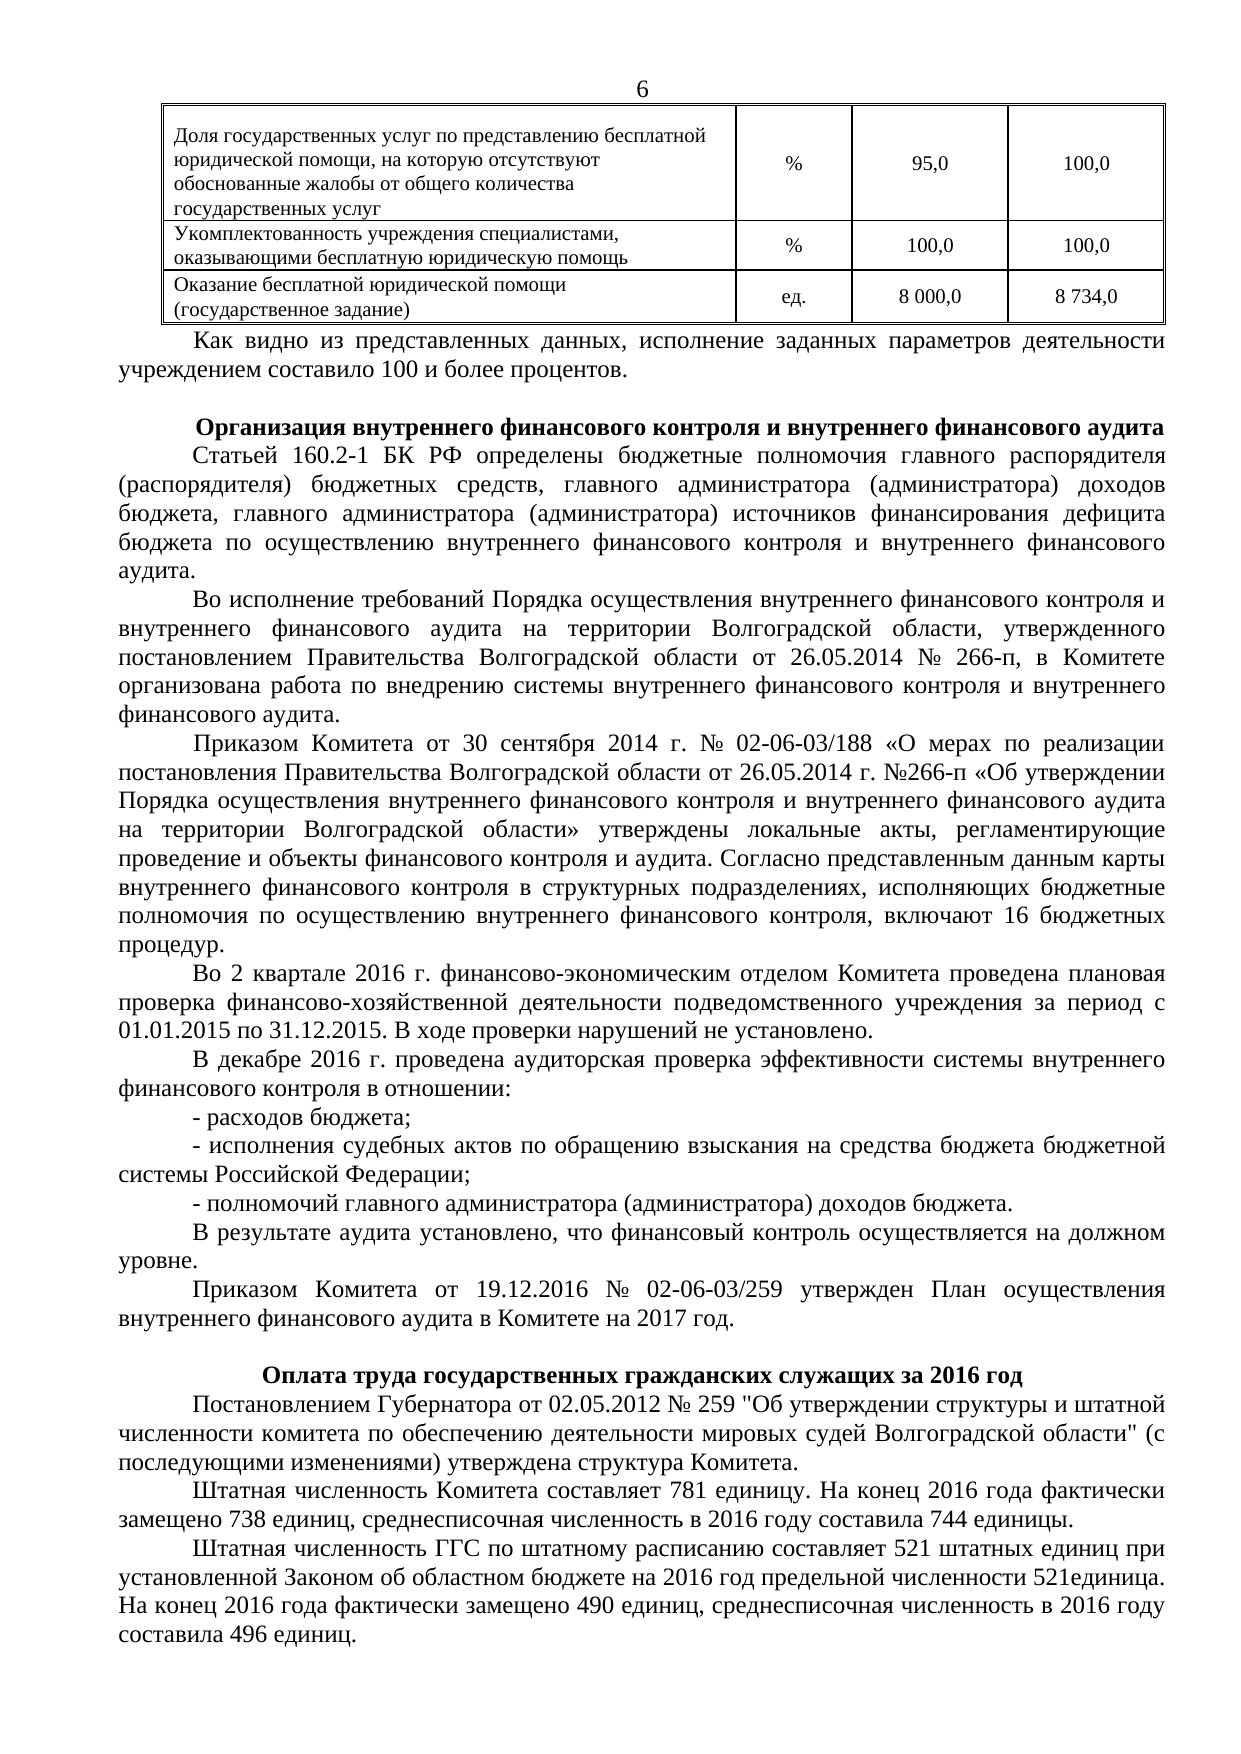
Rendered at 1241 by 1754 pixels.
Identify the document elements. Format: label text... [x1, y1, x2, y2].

table_cell 100,0 [1009, 221, 1163, 269]
text - исполнения судебных актов по обращению взыскания на средства бюджета бюджетной системы Российской Федерации; [118, 1130, 1166, 1188]
table_cell % [737, 221, 851, 269]
table_cell 8 734,0 [1009, 271, 1163, 322]
text В декабре 2016 г. проведена аудиторская проверка эффективности системы внутреннего финансового контроля в отношении: [118, 1044, 1166, 1102]
table_cell 100,0 [853, 221, 1007, 269]
text Штатная численность Комитета составляет 781 единицу. На конец 2016 года фактически замещено 738 единиц, среднесписочная численность в 2016 году составила 744 единицы. [118, 1475, 1166, 1533]
text Приказом Комитета от 19.12.2016 № 02-06-03/259 утвержден План осуществления внутреннего финансового аудита в Комитете на 2017 год. [118, 1274, 1166, 1332]
text В результате аудита установлено, что финансовый контроль осуществляется на должном уровне. [118, 1217, 1166, 1274]
text Как видно из представленных данных, исполнение заданных параметров деятельности учреждением составило 100 и более процентов. [118, 325, 1166, 383]
text Постановлением Губернатора от 02.05.2012 № 259 "Об утверждении структуры и штатной численности комитета по обеспечению деятельности мировых судей Волгоградской области" (с последующими изменениями) утверждена структура Комитета. [118, 1389, 1166, 1475]
text - полномочий главного администратора (администратора) доходов бюджета. [118, 1188, 1166, 1217]
text Приказом Комитета от 30 сентября 2014 г. № 02-06-03/188 «О мерах по реализации постановления Правительства Волгоградской области от 26.05.2014 г. №266-п «Об утверждении Порядка осуществления внутреннего финансового контроля и внутреннего финансового аудита на территории Волгоградской области» утверждены локальные акты, регламентирующие проведение и объекты финансового контроля и аудита. Согласно представленным данным карты внутреннего финансового контроля в структурных подразделениях, исполняющих бюджетные полномочия по осуществлению внутреннего финансового контроля, включают 16 бюджетных процедур. [118, 728, 1166, 958]
text Организация внутреннего финансового контроля и внутреннего финансового аудита [118, 412, 1166, 440]
table_cell 95,0 [853, 106, 1007, 219]
table_cell Оказание бесплатной юридической помощи (государственное задание) [164, 271, 735, 322]
text Оплата труда государственных гражданских служащих за 2016 год [118, 1360, 1166, 1389]
table_cell 100,0 [1009, 106, 1163, 219]
text Во 2 квартале 2016 г. финансово-экономическим отделом Комитета проведена плановая проверка финансово-хозяйственной деятельности подведомственного учреждения за период с 01.01.2015 по 31.12.2015. В ходе проверки нарушений не установлено. [118, 958, 1166, 1044]
text - расходов бюджета; [118, 1102, 1166, 1130]
text Статьей 160.2-1 БК РФ определены бюджетные полномочия главного распорядителя (распорядителя) бюджетных средств, главного администратора (администратора) доходов бюджета, главного администратора (администратора) источников финансирования дефицита бюджета по осуществлению внутреннего финансового контроля и внутреннего финансового аудита. [118, 440, 1166, 584]
text Во исполнение требований Порядка осуществления внутреннего финансового контроля и внутреннего финансового аудита на территории Волгоградской области, утвержденного постановлением Правительства Волгоградской области от 26.05.2014 № 266-п, в Комитете организована работа по внедрению системы внутреннего финансового контроля и внутреннего финансового аудита. [118, 584, 1166, 728]
text Штатная численность ГГС по штатному расписанию составляет 521 штатных единиц при установленной Законом об областном бюджете на 2016 год предельной численности 521единица. На конец 2016 года фактически замещено 490 единиц, среднесписочная численность в 2016 году составила 496 единиц. [118, 1533, 1166, 1648]
table_cell Укомплектованность учреждения специалистами, оказывающими бесплатную юридическую помощь [164, 221, 735, 269]
table_cell % [737, 106, 851, 219]
table_cell Доля государственных услуг по представлению бесплатной юридической помощи, на которую отсутствуют обоснованные жалобы от общего количества государственных услуг [164, 106, 735, 219]
table_cell ед. [737, 271, 851, 322]
table_cell 8 000,0 [853, 271, 1007, 322]
